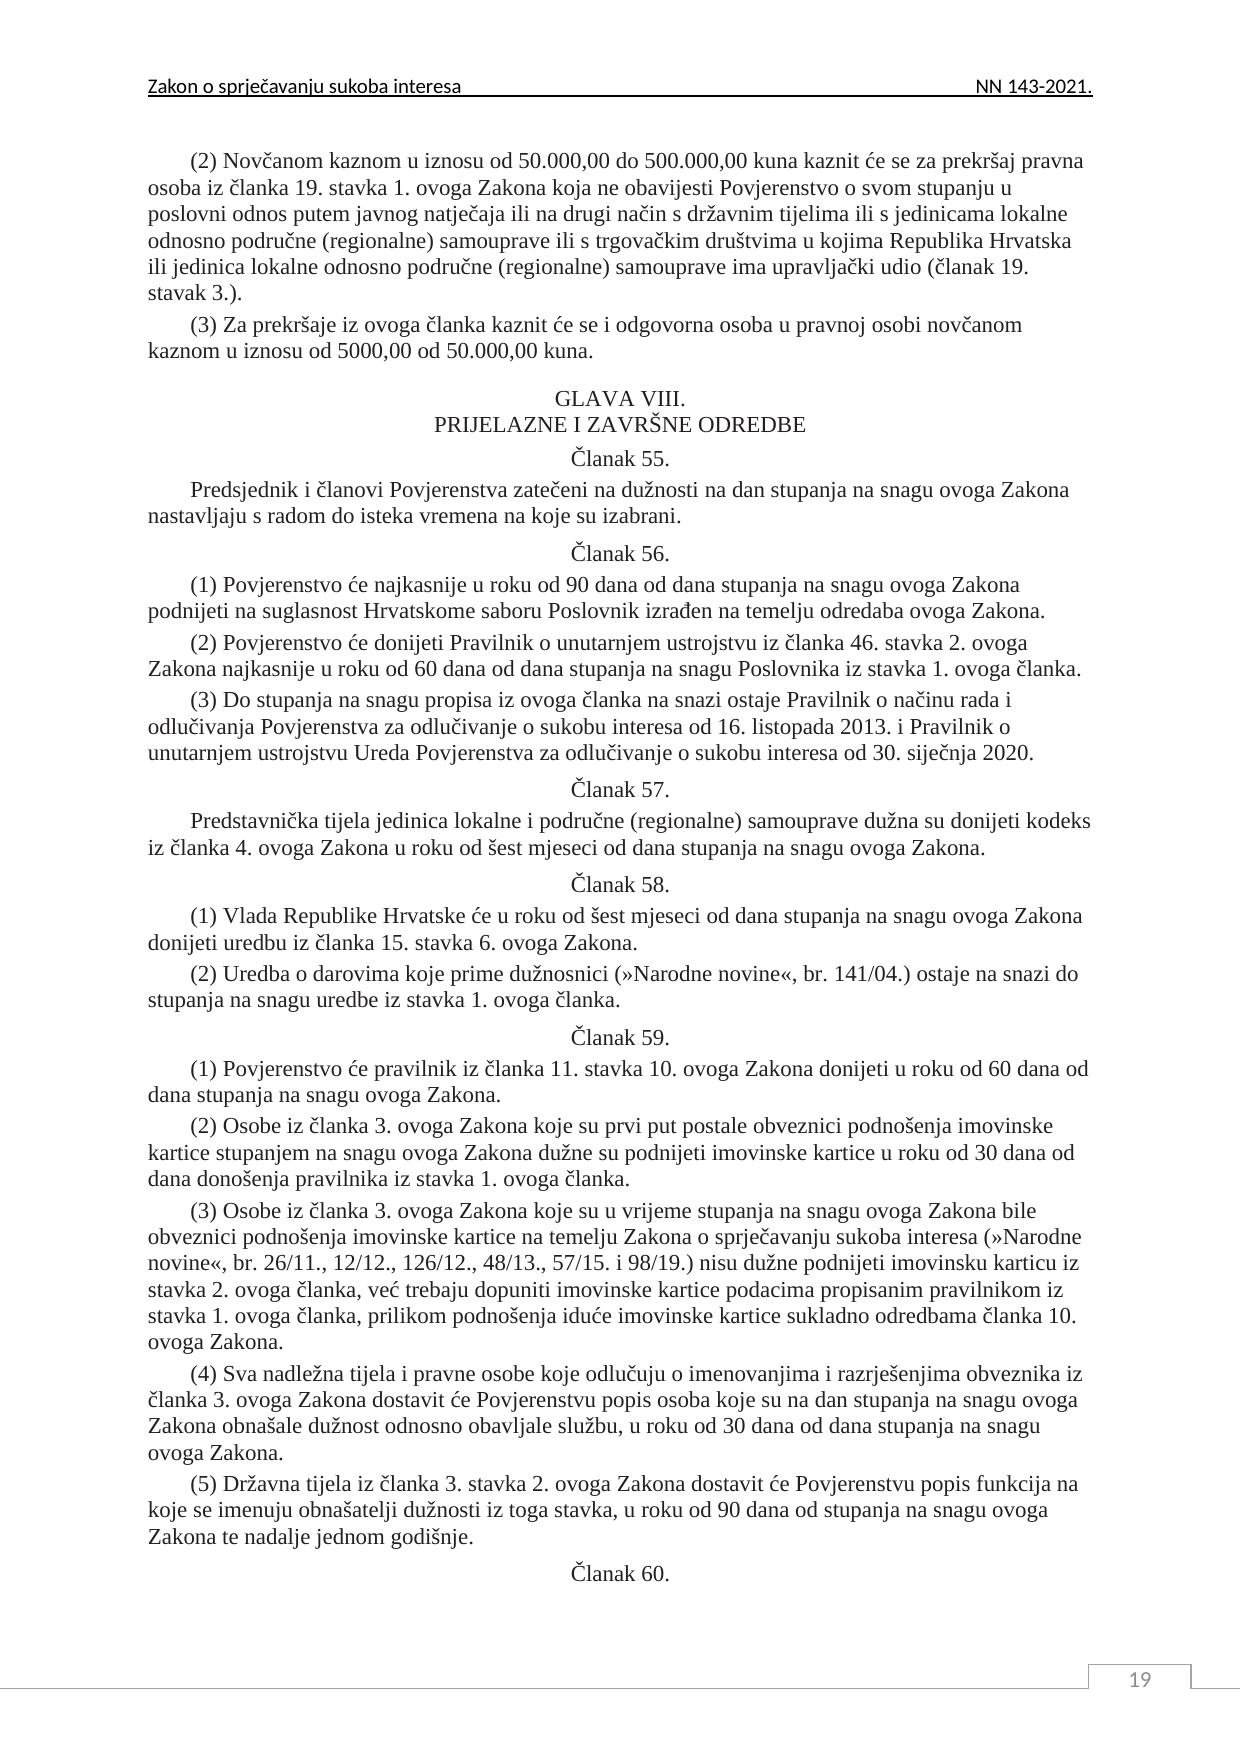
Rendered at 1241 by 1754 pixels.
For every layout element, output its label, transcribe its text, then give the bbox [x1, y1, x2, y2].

text Članak 59. [148, 1023, 1093, 1050]
text Predstavnička tijela jedinica lokalne i područne (regionalne) samouprave dužna su donijeti kodeks iz članka 4. ovoga Zakona u roku od šest mjeseci od dana stupanja na snagu ovoga Zakona. [148, 808, 1093, 860]
text (5) Državna tijela iz članka 3. stavka 2. ovoga Zakona dostavit će Povjerenstvu popis funkcija na koje se imenuju obnašatelji dužnosti iz toga stavka, u roku od 90 dana od stupanja na snagu ovoga Zakona te nadalje jednom godišnje. [148, 1470, 1093, 1549]
text (2) Novčanom kaznom u iznosu od 50.000,00 do 500.000,00 kuna kaznit će se za prekršaj pravna osoba iz članka 19. stavka 1. ovoga Zakona koja ne obavijesti Povjerenstvo o svom stupanju u poslovni odnos putem javnog natječaja ili na drugi način s državnim tijelima ili s jedinicama lokalne odnosno područne (regionalne) samouprave ili s trgovačkim društvima u kojima Republika Hrvatska ili jedinica lokalne odnosno područne (regionalne) samouprave ima upravljački udio (članak 19. stavak 3.). [148, 148, 1093, 306]
text (3) Za prekršaje iz ovoga članka kaznit će se i odgovorna osoba u pravnoj osobi novčanom kaznom u iznosu od 5000,00 od 50.000,00 kuna. [148, 311, 1093, 363]
text (1) Povjerenstvo će najkasnije u roku od 90 dana od dana stupanja na snagu ovoga Zakona podnijeti na suglasnost Hrvatskome saboru Poslovnik izrađen na temelju odredaba ovoga Zakona. [148, 571, 1093, 624]
text (4) Sva nadležna tijela i pravne osobe koje odlučuju o imenovanjima i razrješenjima obveznika iz članka 3. ovoga Zakona dostavit će Povjerenstvu popis osoba koje su na dan stupanja na snagu ovoga Zakona obnašale dužnost odnosno obavljale službu, u roku od 30 dana od dana stupanja na snagu ovoga Zakona. [148, 1360, 1093, 1465]
text (3) Osobe iz članka 3. ovoga Zakona koje su u vrijeme stupanja na snagu ovoga Zakona bile obveznici podnošenja imovinske kartice na temelju Zakona o sprječavanju sukoba interesa (»Narodne novine«, br. 26/11., 12/12., 126/12., 48/13., 57/15. i 98/19.) nisu dužne podnijeti imovinsku karticu iz stavka 2. ovoga članka, već trebaju dopuniti imovinske kartice podacima propisanim pravilnikom iz stavka 1. ovoga članka, prilikom podnošenja iduće imovinske kartice sukladno odredbama članka 10. ovoga Zakona. [148, 1197, 1093, 1355]
text Članak 57. [148, 776, 1093, 803]
text (3) Do stupanja na snagu propisa iz ovoga članka na snazi ostaje Pravilnik o načinu rada i odlučivanja Povjerenstva za odlučivanje o sukobu interesa od 16. listopada 2013. i Pravilnik o unutarnjem ustrojstvu Ureda Povjerenstva za odlučivanje o sukobu interesa od 30. siječnja 2020. [148, 686, 1093, 766]
text (1) Vlada Republike Hrvatske će u roku od šest mjeseci od dana stupanja na snagu ovoga Zakona donijeti uredbu iz članka 15. stavka 6. ovoga Zakona. [148, 902, 1093, 955]
text (2) Povjerenstvo će donijeti Pravilnik o unutarnjem ustrojstvu iz članka 46. stavka 2. ovoga Zakona najkasnije u roku od 60 dana od dana stupanja na snagu Poslovnika iz stavka 1. ovoga članka. [148, 629, 1093, 681]
text GLAVA VIII. PRIJELAZNE I ZAVRŠNE ODREDBE [148, 385, 1093, 437]
text (1) Povjerenstvo će pravilnik iz članka 11. stavka 10. ovoga Zakona donijeti u roku od 60 dana od dana stupanja na snagu ovoga Zakona. [148, 1055, 1093, 1108]
text Članak 56. [148, 540, 1093, 566]
text (2) Uredba o darovima koje prime dužnosnici (»Narodne novine«, br. 141/04.) ostaje na snazi do stupanja na snagu uredbe iz stavka 1. ovoga članka. [148, 960, 1093, 1013]
text Članak 60. [148, 1560, 1093, 1586]
text Članak 58. [148, 871, 1093, 897]
text Predsjednik i članovi Povjerenstva zatečeni na dužnosti na dan stupanja na snagu ovoga Zakona nastavljaju s radom do isteka vremena na koje su izabrani. [148, 476, 1093, 529]
text Članak 55. [148, 445, 1093, 471]
text (2) Osobe iz članka 3. ovoga Zakona koje su prvi put postale obveznici podnošenja imovinske kartice stupanjem na snagu ovoga Zakona dužne su podnijeti imovinske kartice u roku od 30 dana od dana donošenja pravilnika iz stavka 1. ovoga članka. [148, 1113, 1093, 1192]
